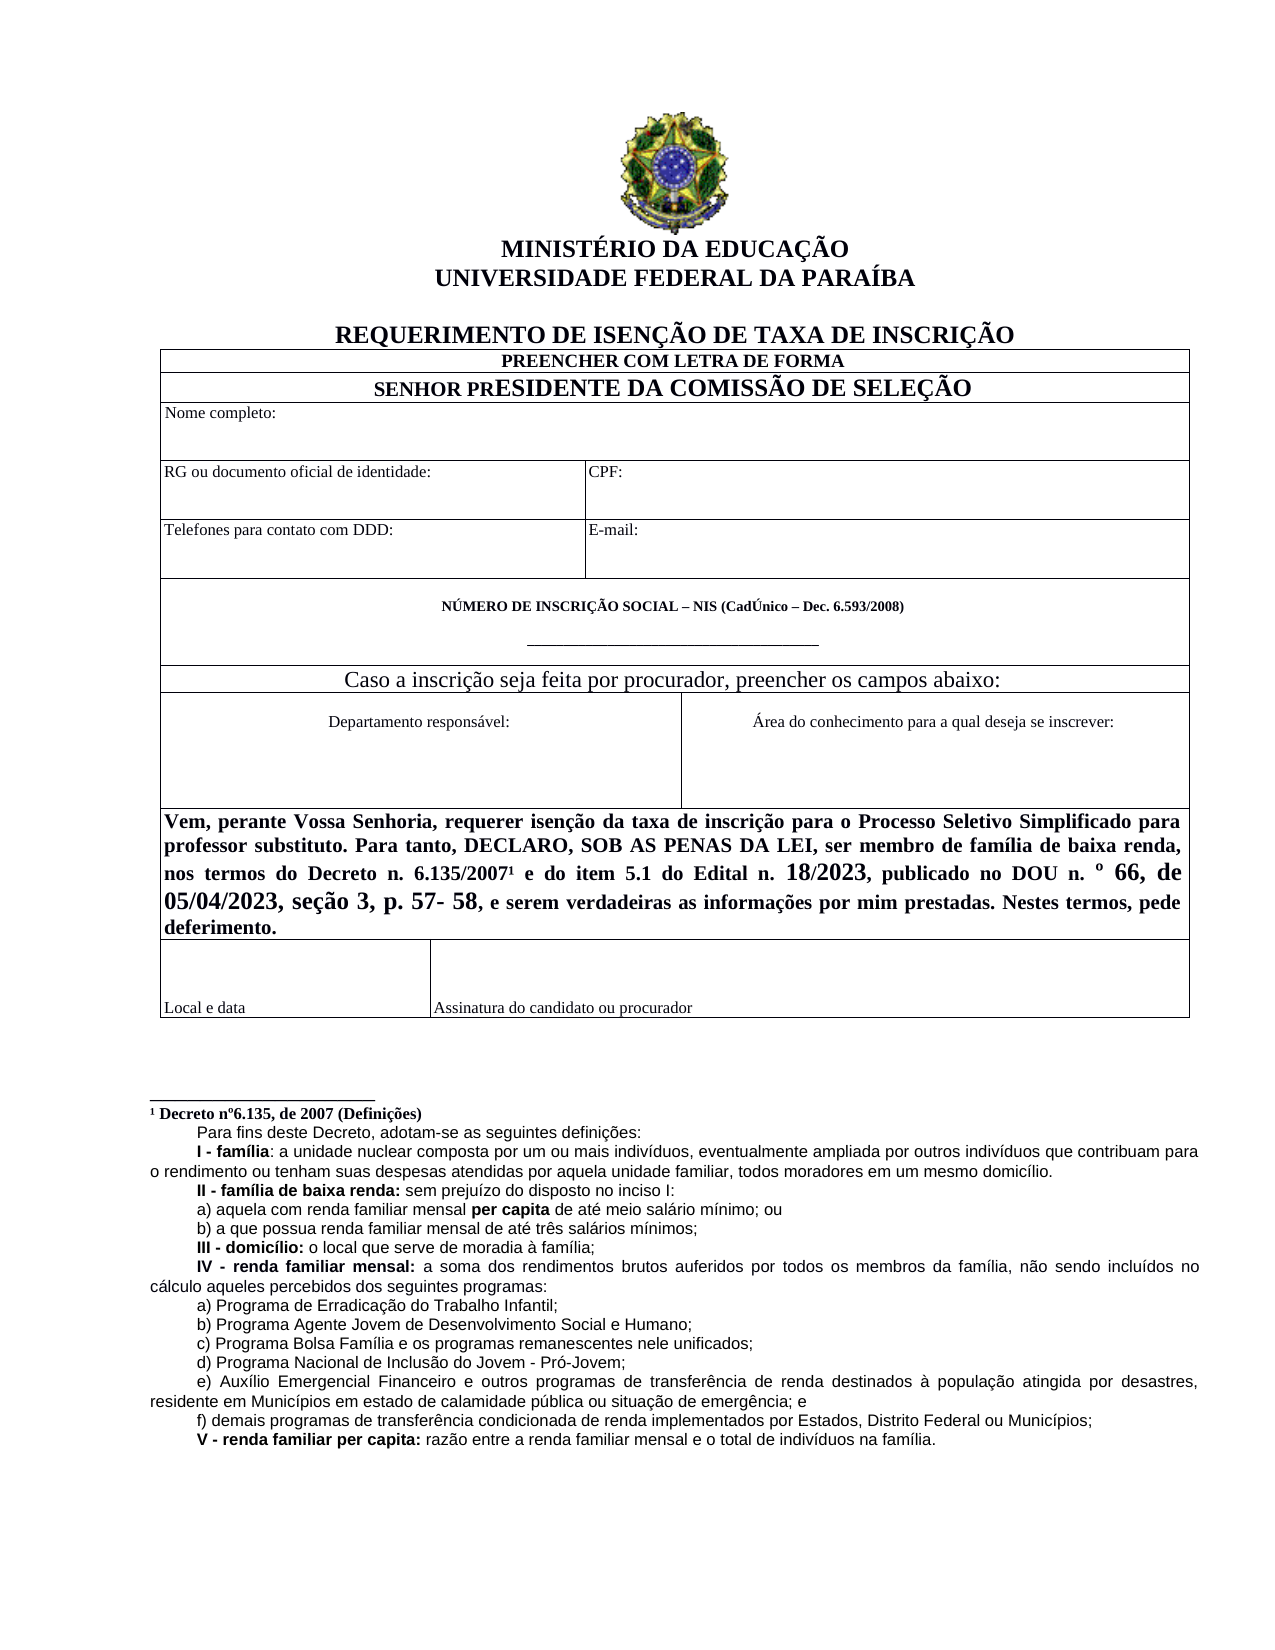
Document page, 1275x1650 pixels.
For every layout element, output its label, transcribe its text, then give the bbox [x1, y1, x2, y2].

table_cell Assinatura do candidato ou procurador [431, 940, 1189, 1017]
text e) Auxílio Emergencial Financeiro e outros programas de transferência de renda destinados à população atingida por desastres, residente em Municípios em estado de calamidade pública ou situação de emergência; e [150, 1372, 1200, 1411]
table_cell Caso a inscrição seja feita por procurador, preencher os campos abaixo: [161, 666, 1189, 692]
picture [618, 112, 732, 235]
table_cell Nome completo: [161, 403, 1189, 460]
table_cell E-mail: [586, 520, 1189, 577]
text ¹ Decreto nº6.135, de 2007 (Definições) [150, 1104, 1200, 1123]
text V - renda familiar per capita: razão entre a renda familiar mensal e o total de indivíduos na família. [150, 1430, 1200, 1449]
subtitle REQUERIMENTO DE ISENÇÃO DE TAXA DE INSCRIÇÃO [150, 321, 1200, 349]
text a) aquela com renda familiar mensal per capita de até meio salário mínimo; ou [150, 1200, 1200, 1219]
text f) demais programas de transferência condicionada de renda implementados por Estados, Distrito Federal ou Municípios; [150, 1411, 1200, 1430]
table_cell Local e data [161, 940, 430, 1017]
table_cell NÚMERO DE INSCRIÇÃO SOCIAL – NIS (CadÚnico – Dec. 6.593/2008) ________________________________________ [161, 579, 1189, 665]
text b) a que possua renda familiar mensal de até três salários mínimos; [150, 1219, 1200, 1238]
text __________________ [150, 1075, 1200, 1104]
text MINISTÉRIO DA EDUCAÇÃO [150, 234, 1200, 263]
text Para fins deste Decreto, adotam-se as seguintes definições: [150, 1123, 1200, 1142]
table_cell Telefones para contato com DDD: [161, 520, 585, 577]
text b) Programa Agente Jovem de Desenvolvimento Social e Humano; [150, 1315, 1200, 1334]
table_cell RG ou documento oficial de identidade: [161, 461, 585, 519]
text a) Programa de Erradicação do Trabalho Infantil; [150, 1296, 1200, 1315]
text I - família: a unidade nuclear composta por um ou mais indivíduos, eventualmente ampliada por outros indivíduos que contribuam para o rendimento ou tenham suas despesas atendidas por aquela unidade familiar, todos moradores em um mesmo domicílio. [150, 1142, 1200, 1181]
text II - família de baixa renda: sem prejuízo do disposto no inciso I: [150, 1181, 1200, 1200]
table_cell SENHOR PRESIDENTE DA COMISSÃO DE SELEÇÃO [161, 373, 1189, 402]
text d) Programa Nacional de Inclusão do Jovem - Pró-Jovem; [150, 1353, 1200, 1372]
text c) Programa Bolsa Família e os programas remanescentes nele unificados; [150, 1334, 1200, 1353]
text UNIVERSIDADE FEDERAL DA PARAÍBA [150, 263, 1200, 292]
text III - domicílio: o local que serve de moradia à família; [150, 1238, 1200, 1257]
table_cell Vem, perante Vossa Senhoria, requerer isenção da taxa de inscrição para o Processo Seletivo Simplificado para professor substituto. Para tanto, DECLARO, SOB AS PENAS DA LEI, ser membro de família de baixa renda, nos termos do Decreto n. 6.135/2007¹ e do item 5.1 do Edital n. 18/2023, publicado no DOU n. º 66, de 05/04/2023, seção 3, p. 57- 58, e serem verdadeiras as informações por mim prestadas. Nestes termos, pede deferimento. [161, 809, 1189, 939]
table_cell CPF: [586, 461, 1189, 519]
table_cell Área do conhecimento para a qual deseja se inscrever: [682, 693, 1189, 808]
table_cell Departamento responsável: [161, 693, 681, 808]
text IV - renda familiar mensal: a soma dos rendimentos brutos auferidos por todos os membros da família, não sendo incluídos no cálculo aqueles percebidos dos seguintes programas: [150, 1257, 1200, 1296]
table_header PREENCHER COM LETRA DE FORMA [161, 350, 1189, 372]
